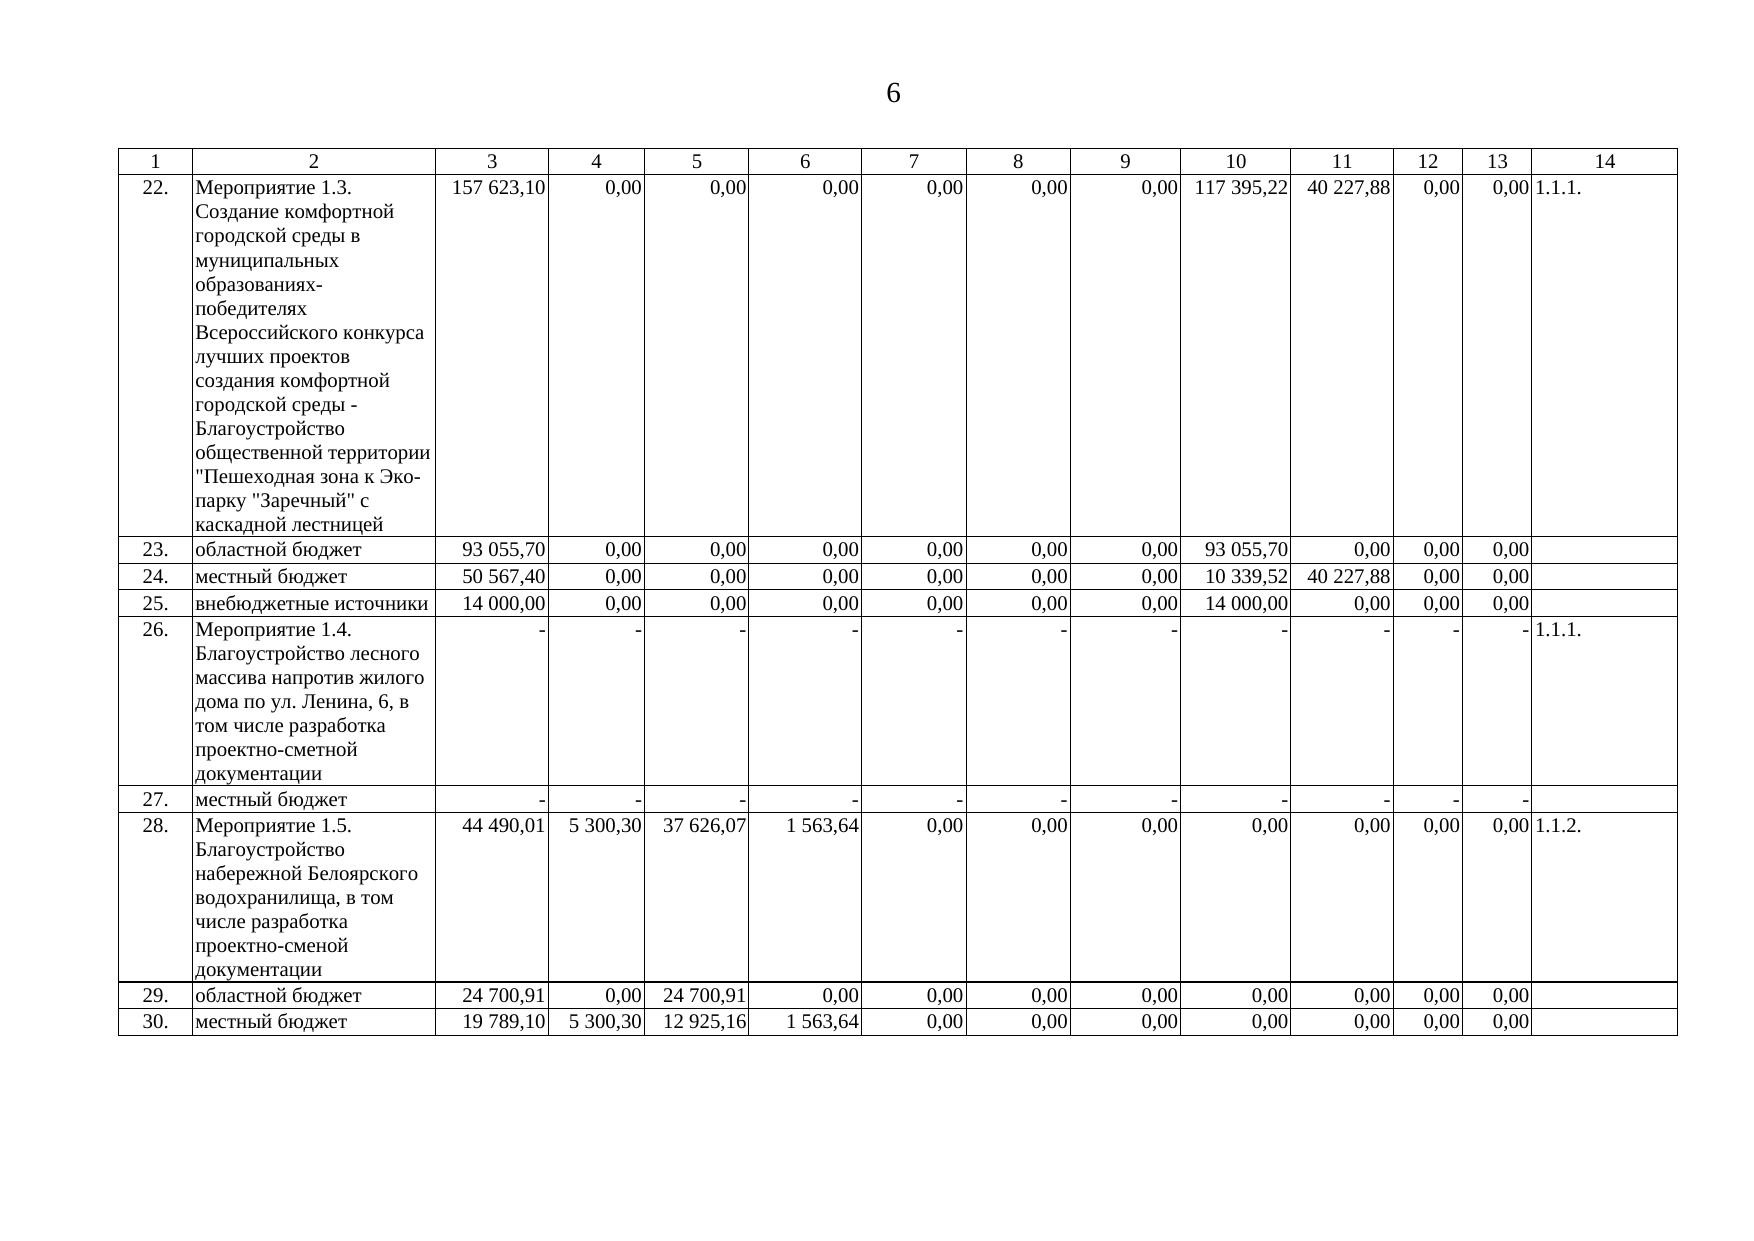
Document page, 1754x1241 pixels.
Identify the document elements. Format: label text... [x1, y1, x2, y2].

table_cell - [862, 617, 966, 785]
table_cell 0,00 [862, 983, 966, 1008]
table_cell 0,00 [967, 813, 1070, 981]
table_cell 0,00 [1463, 537, 1531, 563]
table_cell 0,00 [645, 537, 748, 563]
table_cell 23. [119, 537, 192, 563]
table_cell - [967, 786, 1070, 812]
table_cell 10 339,52 [1181, 564, 1290, 589]
table_cell 0,00 [645, 590, 748, 616]
table_cell 44 490,01 [436, 813, 548, 981]
table_cell 0,00 [749, 983, 861, 1008]
table_header 10 [1181, 149, 1290, 174]
table_header 3 [436, 149, 548, 174]
table_cell 0,00 [1463, 983, 1531, 1008]
table_header 7 [862, 149, 966, 174]
table_header 5 [645, 149, 748, 174]
table_cell 0,00 [645, 175, 748, 536]
table_cell 37 626,07 [645, 813, 748, 981]
table_cell - [1071, 786, 1180, 812]
table_cell - [645, 786, 748, 812]
table_cell местный бюджет [193, 1009, 435, 1034]
table_cell 0,00 [1071, 813, 1180, 981]
table_cell 25. [119, 590, 192, 616]
table_cell [1532, 786, 1677, 812]
table_cell 0,00 [1463, 1009, 1531, 1034]
table_cell 0,00 [1291, 590, 1393, 616]
table_cell 0,00 [549, 983, 644, 1008]
table_cell [1532, 1009, 1677, 1034]
table_cell 0,00 [1394, 537, 1462, 563]
table_cell 40 227,88 [1291, 175, 1393, 536]
table_cell 0,00 [749, 564, 861, 589]
table_cell 5 300,30 [549, 813, 644, 981]
table_cell - [749, 617, 861, 785]
table_cell 0,00 [1463, 813, 1531, 981]
table_cell 0,00 [862, 564, 966, 589]
table_cell - [1071, 617, 1180, 785]
table_cell 0,00 [1394, 175, 1462, 536]
table_header 6 [749, 149, 861, 174]
table_cell 0,00 [862, 590, 966, 616]
table_cell - [1394, 786, 1462, 812]
table_cell 27. [119, 786, 192, 812]
table_cell 0,00 [1181, 983, 1290, 1008]
table_header 2 [193, 149, 435, 174]
table_header 4 [549, 149, 644, 174]
table_cell 117 395,22 [1181, 175, 1290, 536]
table_cell 0,00 [1291, 983, 1393, 1008]
table_cell 0,00 [549, 537, 644, 563]
table_cell 0,00 [1394, 813, 1462, 981]
table_cell 1.1.1. [1532, 617, 1677, 785]
table_header 13 [1463, 149, 1531, 174]
table_cell Мероприятие 1.4. Благоустройство лесного массива напротив жилого дома по ул. Ленина, 6, в том числе разработка проектно-сметной документации [193, 617, 435, 785]
table_cell 0,00 [1071, 537, 1180, 563]
table_cell областной бюджет [193, 983, 435, 1008]
table_cell 0,00 [967, 590, 1070, 616]
table_cell 0,00 [549, 564, 644, 589]
table_cell 24 700,91 [645, 983, 748, 1008]
table_cell 0,00 [1463, 175, 1531, 536]
table_cell 0,00 [1071, 983, 1180, 1008]
table_cell [1532, 590, 1677, 616]
table_cell 0,00 [967, 564, 1070, 589]
table_cell внебюджетные источники [193, 590, 435, 616]
table_cell 50 567,40 [436, 564, 548, 589]
table_cell [1532, 537, 1677, 563]
table_cell Мероприятие 1.3. Создание комфортной городской среды в муниципальных образованиях- победителях Всероссийского конкурса лучших проектов создания комфортной городской среды - Благоустройство общественной территории "Пешеходная зона к Эко-парку "Заречный" с каскадной лестницей [193, 175, 435, 536]
table_cell 0,00 [1291, 813, 1393, 981]
table_cell 24. [119, 564, 192, 589]
table_cell 5 300,30 [549, 1009, 644, 1034]
table_cell Мероприятие 1.5. Благоустройство набережной Белоярского водохранилища, в том числе разработка проектно-сменой документации [193, 813, 435, 981]
table_cell 0,00 [749, 537, 861, 563]
table_cell 0,00 [1394, 564, 1462, 589]
table_header 11 [1291, 149, 1393, 174]
table_header 9 [1071, 149, 1180, 174]
table_cell 0,00 [1181, 813, 1290, 981]
table_cell 0,00 [1394, 1009, 1462, 1034]
table_cell - [1181, 786, 1290, 812]
table_cell 0,00 [967, 537, 1070, 563]
table_cell - [1291, 617, 1393, 785]
table_cell 1.1.2. [1532, 813, 1677, 981]
table_cell [1532, 564, 1677, 589]
table_cell областной бюджет [193, 537, 435, 563]
table_cell [1532, 983, 1677, 1008]
table_cell 14 000,00 [1181, 590, 1290, 616]
table_cell 0,00 [1463, 590, 1531, 616]
table_cell 0,00 [967, 175, 1070, 536]
table_cell 40 227,88 [1291, 564, 1393, 589]
table_cell 26. [119, 617, 192, 785]
table_cell - [436, 786, 548, 812]
table_cell 19 789,10 [436, 1009, 548, 1034]
table_cell - [967, 617, 1070, 785]
table_cell 12 925,16 [645, 1009, 748, 1034]
table_cell 0,00 [1071, 1009, 1180, 1034]
table_cell - [1394, 617, 1462, 785]
table_cell - [1463, 786, 1531, 812]
table_cell 1.1.1. [1532, 175, 1677, 536]
table_cell 0,00 [749, 590, 861, 616]
table_cell 0,00 [645, 564, 748, 589]
table_cell 29. [119, 983, 192, 1008]
table_cell 0,00 [549, 590, 644, 616]
table_header 12 [1394, 149, 1462, 174]
table_cell 28. [119, 813, 192, 981]
table_cell 0,00 [1071, 564, 1180, 589]
table_cell 0,00 [862, 1009, 966, 1034]
table_cell 0,00 [862, 813, 966, 981]
table_cell 0,00 [549, 175, 644, 536]
table_cell 0,00 [1463, 564, 1531, 589]
table_cell 30. [119, 1009, 192, 1034]
table_cell 0,00 [1291, 1009, 1393, 1034]
table_cell - [862, 786, 966, 812]
table_cell 0,00 [967, 983, 1070, 1008]
table_cell 1 563,64 [749, 1009, 861, 1034]
table_cell 0,00 [1071, 590, 1180, 616]
table_cell 157 623,10 [436, 175, 548, 536]
table_cell - [549, 786, 644, 812]
table_cell местный бюджет [193, 786, 435, 812]
table_cell 0,00 [1394, 590, 1462, 616]
table_header 14 [1532, 149, 1677, 174]
table_cell местный бюджет [193, 564, 435, 589]
table_cell 93 055,70 [1181, 537, 1290, 563]
table_cell 0,00 [967, 1009, 1070, 1034]
table_cell - [436, 617, 548, 785]
table_cell 1 563,64 [749, 813, 861, 981]
table_cell 0,00 [1394, 983, 1462, 1008]
table_header 1 [119, 149, 192, 174]
table_cell 24 700,91 [436, 983, 548, 1008]
table_cell - [1181, 617, 1290, 785]
table_cell 22. [119, 175, 192, 536]
table_cell - [1463, 617, 1531, 785]
table_cell - [749, 786, 861, 812]
table_cell 14 000,00 [436, 590, 548, 616]
table_header 8 [967, 149, 1070, 174]
table_cell - [645, 617, 748, 785]
table_cell 0,00 [749, 175, 861, 536]
table_cell - [1291, 786, 1393, 812]
table_cell - [549, 617, 644, 785]
table_cell 0,00 [862, 537, 966, 563]
table_cell 0,00 [1291, 537, 1393, 563]
table_cell 0,00 [862, 175, 966, 536]
table_cell 0,00 [1181, 1009, 1290, 1034]
table_cell 93 055,70 [436, 537, 548, 563]
table_cell 0,00 [1071, 175, 1180, 536]
